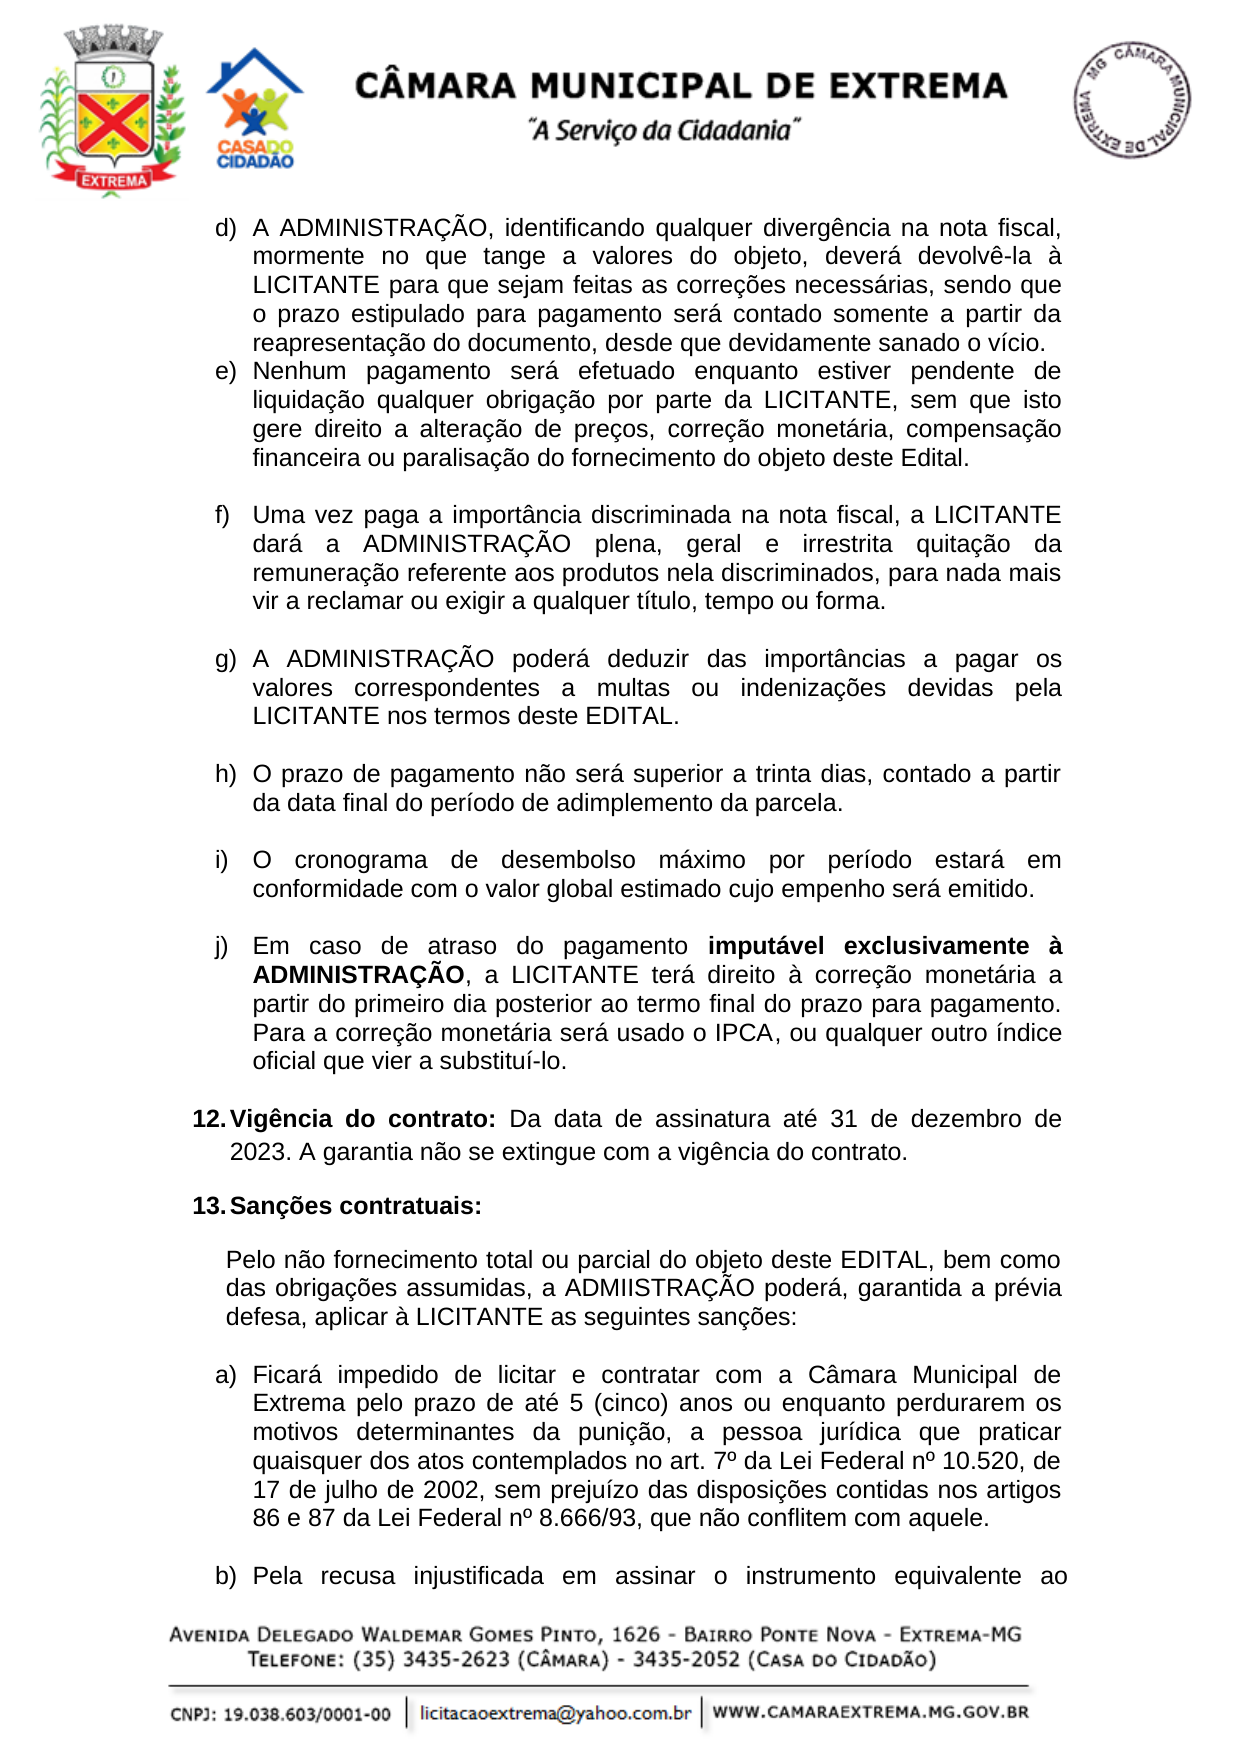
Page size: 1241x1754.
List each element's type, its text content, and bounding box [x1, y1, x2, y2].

picture [0, 1598, 1240, 1754]
list A ADMINISTRAÇÃO, identificando qualquer divergência na nota fiscal, mormente no que tange a valores do objeto, deverá devolvê-la à LICITANTE para que sejam feitas as correções necessárias, sendo que o prazo estipulado para pagamento será contado somente a partir da reapresentação do documento, desde que devidamente sanado o vício. [215, 102, 1063, 356]
text Pelo não fornecimento total ou parcial do objeto deste EDITAL, bem como das obrigações assumidas, a ADMIISTRAÇÃO poderá, garantida a prévia defesa, aplicar à LICITANTE as seguintes sanções: [226, 1244, 1063, 1331]
list Em caso de atraso do pagamento imputável exclusivamente à ADMINISTRAÇÃO, a LICITANTE terá direito à correção monetária a partir do primeiro dia posterior ao termo final do prazo para pagamento. Para a correção monetária será usado o IPCA, ou qualquer outro índice oficial que vier a substituí-lo. [215, 931, 1063, 1075]
list Ficará impedido de licitar e contratar com a Câmara Municipal de Extrema pelo prazo de até 5 (cinco) anos ou enquanto perdurarem os motivos determinantes da punição, a pessoa jurídica que praticar quaisquer dos atos contemplados no art. 7º da Lei Federal nº 10.520, de 17 de julho de 2002, sem prejuízo das disposições contidas nos artigos 86 e 87 da Lei Federal nº 8.666/93, que não conflitem com aquele. [215, 1359, 1063, 1532]
picture [0, 0, 1240, 213]
list Nenhum pagamento será efetuado enquanto estiver pendente de liquidação qualquer obrigação por parte da LICITANTE, sem que isto gere direito a alteração de preços, correção monetária, compensação financeira ou paralisação do fornecimento do objeto deste Edital. [215, 356, 1063, 471]
list O prazo de pagamento não será superior a trinta dias, contado a partir da data final do período de adimplemento da parcela. [215, 759, 1063, 816]
list Vigência do contrato: Da data de assinatura até 31 de dezembro de 2023. A garantia não se extingue com a vigência do contrato. [192, 1104, 1063, 1166]
list Uma vez paga a importância discriminada na nota fiscal, a LICITANTE dará a ADMINISTRAÇÃO plena, geral e irrestrita quitação da remuneração referente aos produtos nela discriminados, para nada mais vir a reclamar ou exigir a qualquer título, tempo ou forma. [215, 500, 1063, 615]
list Sanções contratuais: [192, 1191, 1063, 1219]
list O cronograma de desembolso máximo por período estará em conformidade com o valor global estimado cujo empenho será emitido. [215, 845, 1063, 903]
list A ADMINISTRAÇÃO poderá deduzir das importâncias a pagar os valores correspondentes a multas ou indenizações devidas pela LICITANTE nos termos deste EDITAL. [215, 644, 1063, 730]
